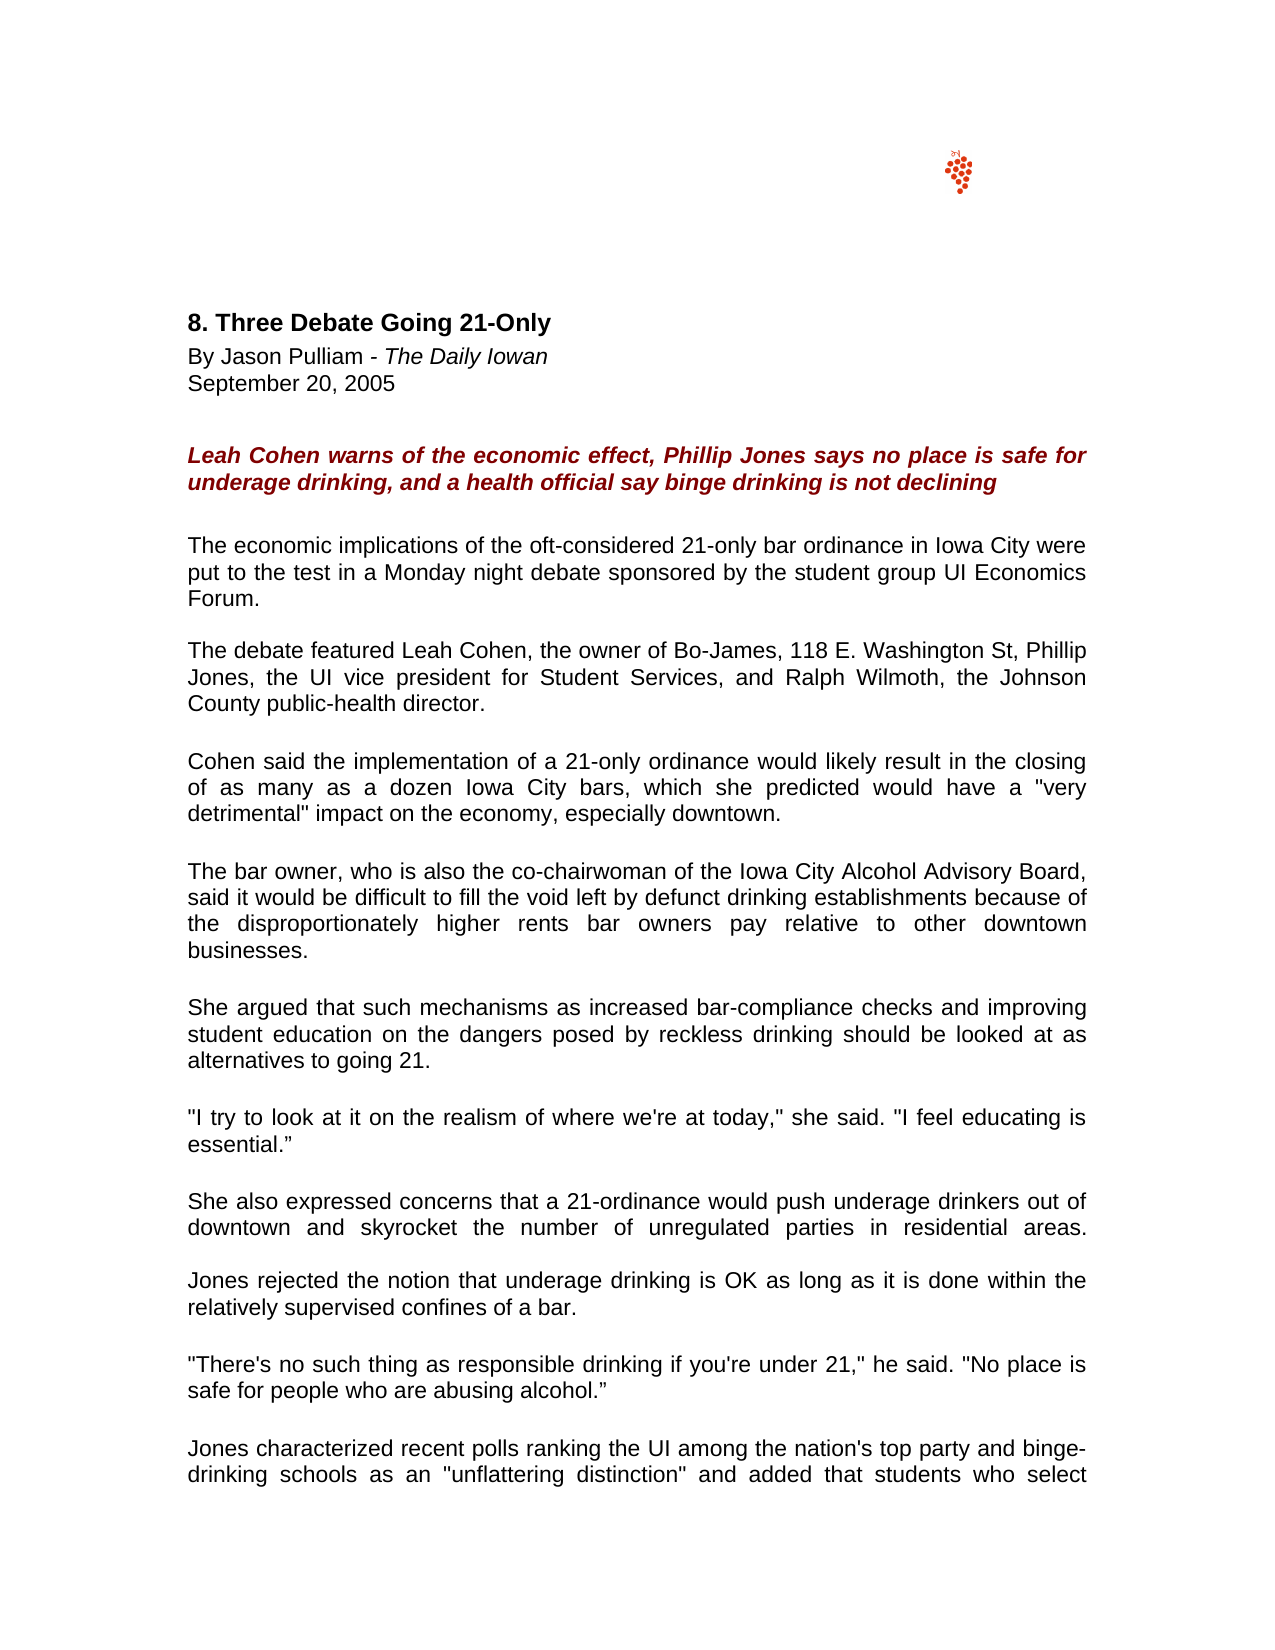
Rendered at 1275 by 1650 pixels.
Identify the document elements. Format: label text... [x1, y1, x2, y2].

subtitle Leah Cohen warns of the economic effect, Phillip Jones says no place is safe for underage drinking, and a health official say binge drinking is not declining [187, 442, 1087, 495]
subtitle 8. Three Debate Going 21-Only [187, 308, 1087, 337]
text By Jason Pulliam - The Daily Iowan [187, 343, 1087, 369]
picture [945, 150, 972, 194]
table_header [188, 528, 1087, 1487]
text September 20, 2005 [187, 369, 1087, 396]
